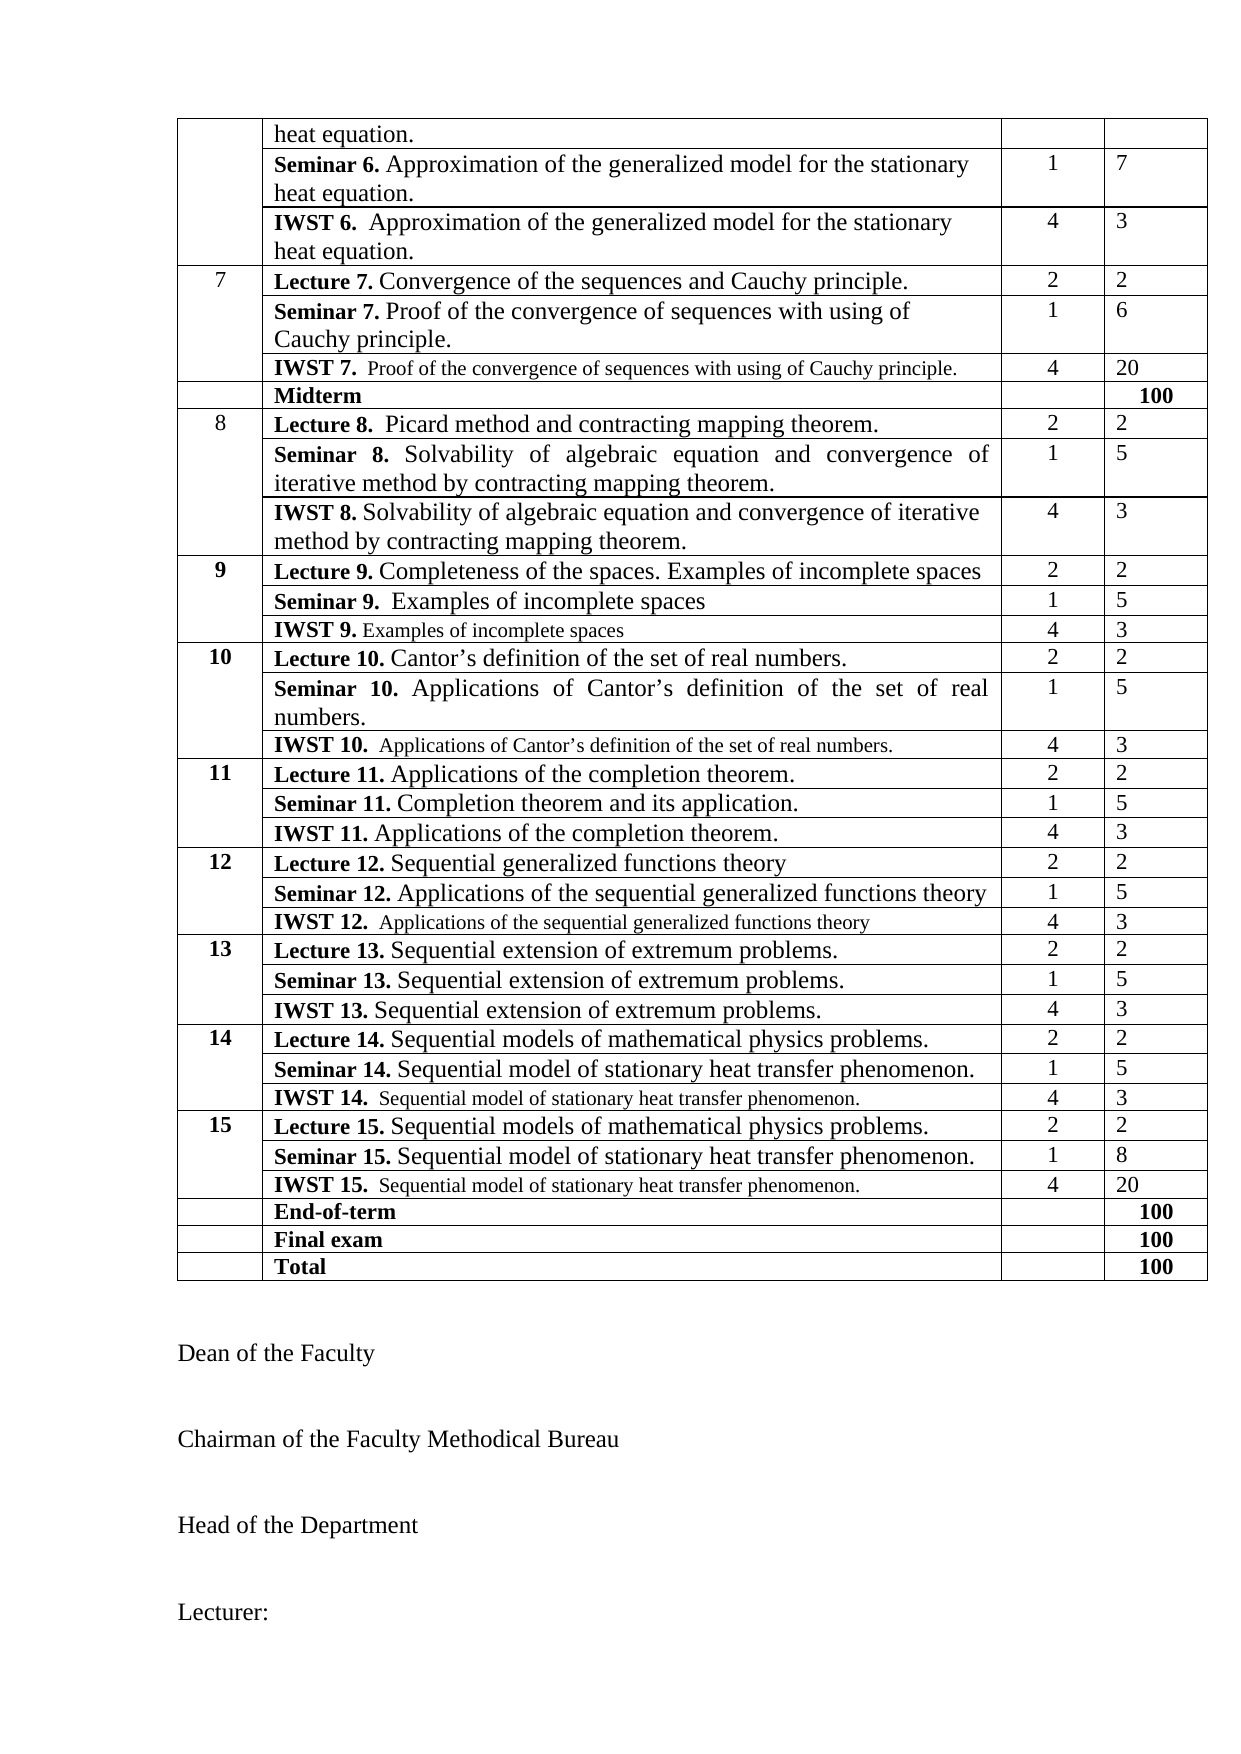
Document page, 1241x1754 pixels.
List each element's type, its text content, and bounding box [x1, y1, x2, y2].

table_cell Midterm [263, 382, 1001, 408]
table_cell 3 [1105, 818, 1207, 847]
text Head of the Department [177, 1511, 1152, 1539]
table_cell 2 [1105, 409, 1207, 438]
table_cell Seminar 14. Sequential model of stationary heat transfer phenomenon. [263, 1054, 1001, 1083]
table_cell 5 [1105, 878, 1207, 907]
table_cell Lecture 13. Sequential extension of extremum problems. [263, 935, 1001, 964]
table_cell [178, 1226, 262, 1252]
table_cell [1002, 1253, 1104, 1279]
table_cell 3 [1105, 616, 1207, 642]
table_cell 2 [1002, 119, 1104, 148]
table_cell [1002, 382, 1104, 408]
table_cell Lecture 15. Sequential models of mathematical physics problems. [263, 1111, 1001, 1140]
table_cell End-of-term [263, 1199, 1001, 1225]
table_cell IWST 12. Applications of the sequential generalized functions theory [263, 908, 1001, 934]
table_cell 2 [1002, 848, 1104, 877]
table_cell Lecture 8. Picard method and contracting mapping theorem. [263, 409, 1001, 438]
table_cell Seminar 11. Completion theorem and its application. [263, 789, 1001, 817]
table_cell 1 [1002, 878, 1104, 907]
table_cell Total [263, 1253, 1001, 1279]
table_cell 2 [1002, 935, 1104, 964]
table_cell Seminar 8. Solvability of algebraic equation and convergence of iterative method by contracting mapping theorem. [263, 439, 1001, 496]
table_cell 3 [1105, 208, 1207, 265]
table_cell 2 [1105, 266, 1207, 295]
table_cell 11 [178, 759, 262, 847]
table_cell 3 [1105, 908, 1207, 934]
table_cell 1 [1002, 439, 1104, 496]
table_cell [263, 119, 1001, 148]
table_cell 4 [1002, 498, 1104, 555]
table_cell Seminar 9. Examples of incomplete spaces [263, 586, 1001, 614]
table_cell 1 [1002, 789, 1104, 817]
table_cell 7 [1105, 149, 1207, 206]
table_cell 2 [1105, 848, 1207, 877]
table_cell 3 [1105, 995, 1207, 1023]
table_cell 2 [1002, 266, 1104, 295]
table_cell 20 [1105, 354, 1207, 381]
table_cell 6 [178, 119, 262, 265]
table_cell IWST 9. Examples of incomplete spaces [263, 616, 1001, 642]
table_cell 8 [178, 409, 262, 555]
table_cell 5 [1105, 586, 1207, 614]
table_cell 4 [1002, 995, 1104, 1023]
table_cell 5 [1105, 673, 1207, 730]
table_cell 4 [1002, 908, 1104, 934]
table_cell 20 [1105, 1171, 1207, 1197]
table_cell 100 [1105, 1199, 1207, 1225]
table_cell IWST 11. Applications of the completion theorem. [263, 818, 1001, 847]
table_cell 5 [1105, 965, 1207, 994]
table_cell 12 [178, 848, 262, 934]
table_cell Lecture 7. Convergence of the sequences and Cauchy principle. [263, 266, 1001, 295]
table_cell 5 [1105, 1054, 1207, 1083]
table_cell 2 [1105, 1025, 1207, 1053]
table_cell Seminar 6. Approximation of the generalized model for the stationary heat equation. [263, 149, 1001, 206]
table_cell 4 [1002, 731, 1104, 758]
table_cell [178, 382, 262, 408]
table_cell 4 [1002, 1171, 1104, 1197]
table_cell IWST 8. Solvability of algebraic equation and convergence of iterative method by contracting mapping theorem. [263, 498, 1001, 555]
table_cell 5 [1105, 789, 1207, 817]
table_cell IWST 14. Sequential model of stationary heat transfer phenomenon. [263, 1084, 1001, 1110]
table_cell 1 [1002, 1054, 1104, 1083]
text Chairman of the Faculty Methodical Bureau [177, 1424, 1152, 1453]
table_cell [1002, 1226, 1104, 1252]
table_cell Seminar 12. Applications of the sequential generalized functions theory [263, 878, 1001, 907]
table_cell 3 [1105, 731, 1207, 758]
table_cell 2 [1002, 759, 1104, 787]
table_cell 4 [1002, 354, 1104, 381]
table_cell 2 [1002, 409, 1104, 438]
table_cell 8 [1105, 1141, 1207, 1170]
table_cell 1 [1002, 965, 1104, 994]
table_cell Lecture 9. Completeness of the spaces. Examples of incomplete spaces [263, 556, 1001, 585]
table_cell 100 [1105, 382, 1207, 408]
table_cell 100 [1105, 1253, 1207, 1279]
table_cell 2 [1002, 643, 1104, 672]
table_cell [178, 1253, 262, 1279]
table_cell IWST 6. Approximation of the generalized model for the stationary heat equation. [263, 208, 1001, 265]
table_cell IWST 15. Sequential model of stationary heat transfer phenomenon. [263, 1171, 1001, 1197]
table_cell 2 [1105, 935, 1207, 964]
table_cell 10 [178, 643, 262, 758]
table_cell 2 [1105, 759, 1207, 787]
table_cell Seminar 15. Sequential model of stationary heat transfer phenomenon. [263, 1141, 1001, 1170]
table_cell 14 [178, 1025, 262, 1110]
text Dean of the Faculty [177, 1338, 1152, 1367]
table_cell 2 [1002, 1025, 1104, 1053]
table_cell 2 [1002, 1111, 1104, 1140]
table_cell Lecture 12. Sequential generalized functions theory [263, 848, 1001, 877]
table_cell 1 [1002, 586, 1104, 614]
text Lecturer: [177, 1597, 1152, 1626]
table_cell 6 [1105, 296, 1207, 353]
table_cell Lecture 11. Applications of the completion theorem. [263, 759, 1001, 787]
table_cell Final exam [263, 1226, 1001, 1252]
table_cell Seminar 7. Proof of the convergence of sequences with using of Cauchy principle. [263, 296, 1001, 353]
table_cell 5 [1105, 439, 1207, 496]
table_cell [178, 1199, 262, 1225]
table_cell 2 [1105, 1111, 1207, 1140]
table_cell IWST 13. Sequential extension of extremum problems. [263, 995, 1001, 1023]
table_cell 3 [1105, 498, 1207, 555]
table_cell 15 [178, 1111, 262, 1197]
table_cell 9 [178, 556, 262, 642]
table_cell 13 [178, 935, 262, 1023]
table_cell [1002, 1199, 1104, 1225]
table_cell Seminar 13. Sequential extension of extremum problems. [263, 965, 1001, 994]
table_cell 2 [1105, 119, 1207, 148]
table_cell 2 [1105, 556, 1207, 585]
table_cell Seminar 10. Applications of Cantor’s definition of the set of real numbers. [263, 673, 1001, 730]
table_cell 4 [1002, 208, 1104, 265]
table_cell 100 [1105, 1226, 1207, 1252]
table_cell 4 [1002, 1084, 1104, 1110]
table_cell 3 [1105, 1084, 1207, 1110]
table_cell Lecture 10. Cantor’s definition of the set of real numbers. [263, 643, 1001, 672]
table_cell 1 [1002, 673, 1104, 730]
table_cell IWST 10. Applications of Cantor’s definition of the set of real numbers. [263, 731, 1001, 758]
table_cell IWST 7. Proof of the convergence of sequences with using of Cauchy principle. [263, 354, 1001, 381]
table_cell 4 [1002, 616, 1104, 642]
table_cell Lecture 14. Sequential models of mathematical physics problems. [263, 1025, 1001, 1053]
table_cell 1 [1002, 296, 1104, 353]
table_cell 2 [1002, 556, 1104, 585]
table_cell 7 [178, 266, 262, 381]
table_cell 2 [1105, 643, 1207, 672]
table_cell 1 [1002, 1141, 1104, 1170]
table_cell 4 [1002, 818, 1104, 847]
table_cell 1 [1002, 149, 1104, 206]
